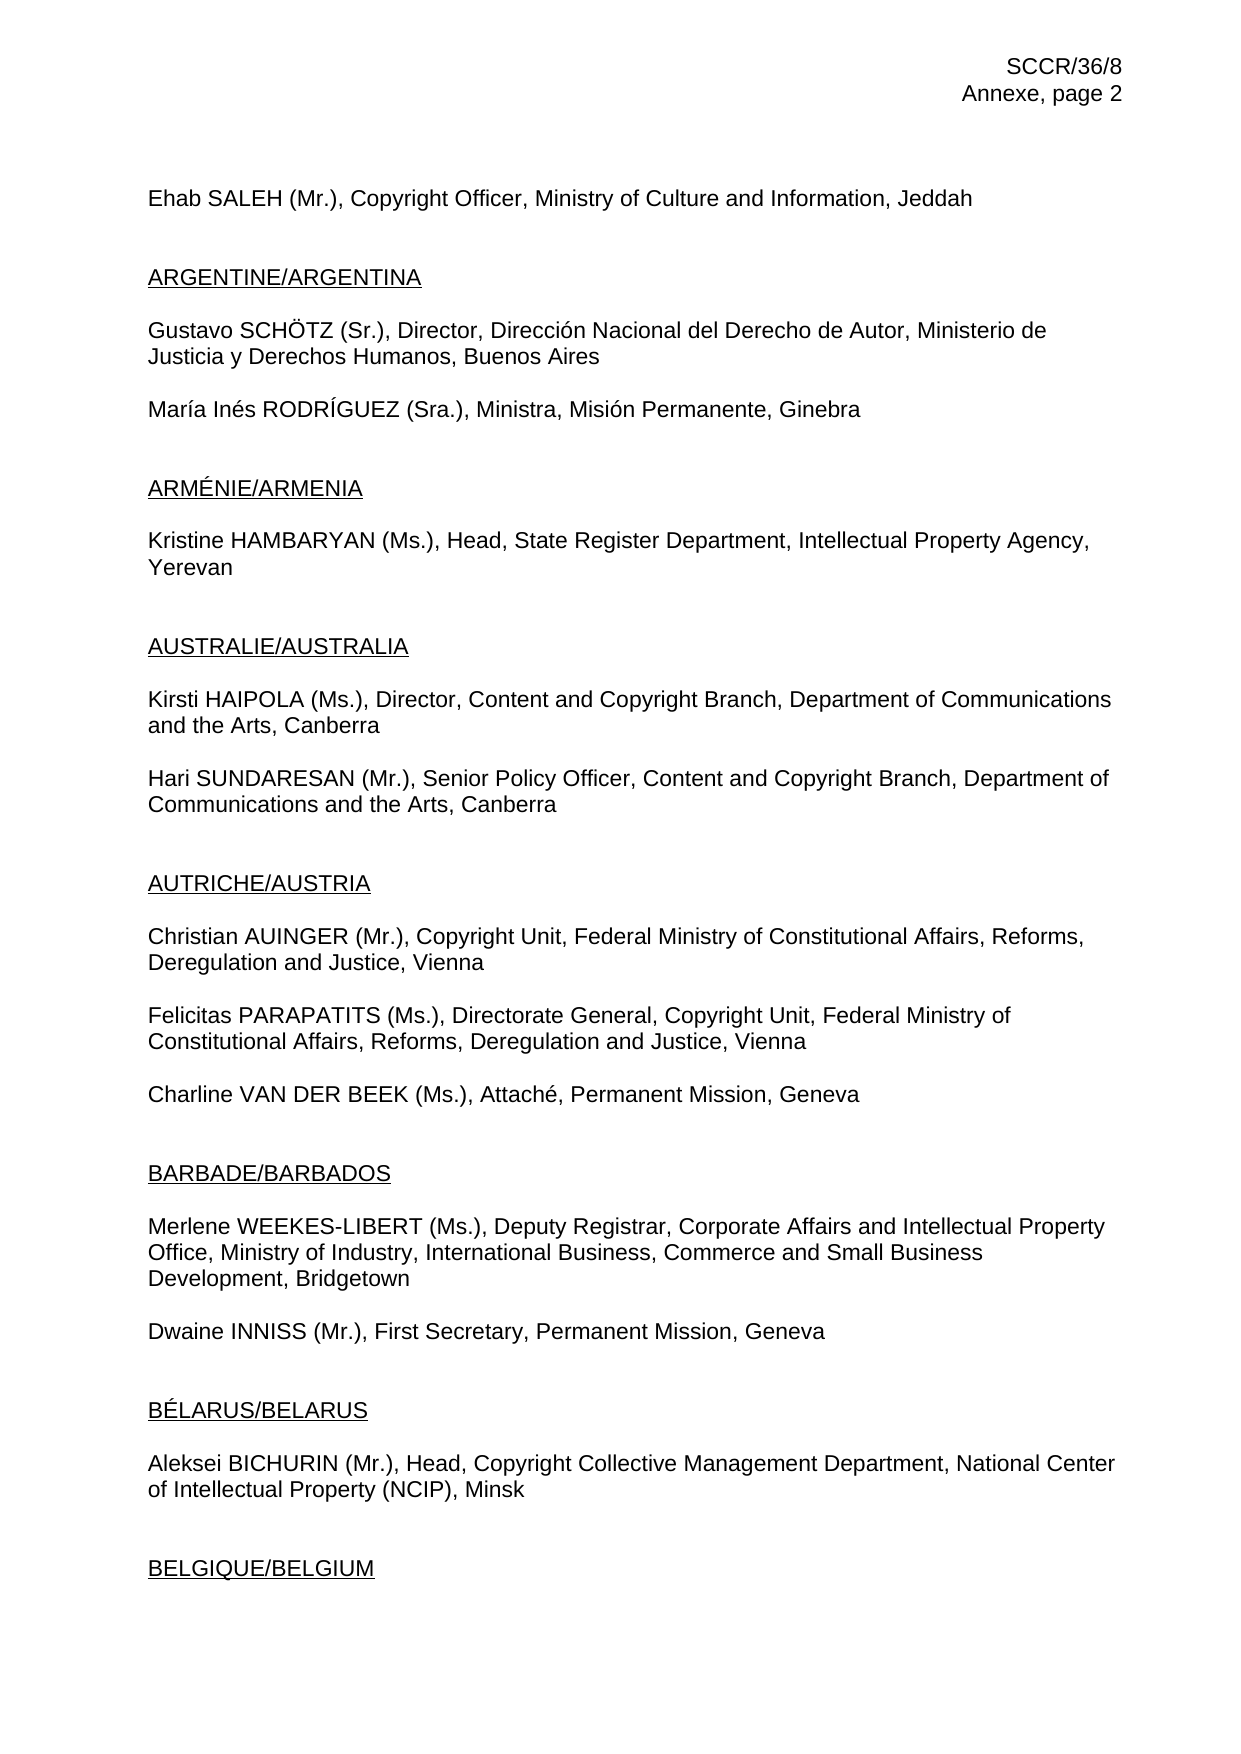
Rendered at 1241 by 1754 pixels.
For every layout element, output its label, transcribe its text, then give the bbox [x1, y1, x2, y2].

text ARMÉNIE/ARMENIA [148, 475, 1122, 501]
text Dwaine INNISS (Mr.), First Secretary, Permanent Mission, Geneva [148, 1318, 1122, 1344]
text AUSTRALIE/AUSTRALIA [148, 633, 1122, 659]
text ARGENTINE/ARGENTINA [148, 264, 1122, 290]
text Gustavo SCHÖTZ (Sr.), Director, Dirección Nacional del Derecho de Autor, Ministerio de Justicia y Derechos Humanos, Buenos Aires [148, 317, 1122, 369]
text Merlene WEEKES-LIBERT (Ms.), Deputy Registrar, Corporate Affairs and Intellectual Property Office, Ministry of Industry, International Business, Commerce and Small Business Development, Bridgetown [148, 1213, 1122, 1292]
text Kirsti HAIPOLA (Ms.), Director, Content and Copyright Branch, Department of Communications and the Arts, Canberra [148, 686, 1122, 738]
text Aleksei BICHURIN (Mr.), Head, Copyright Collective Management Department, National Center of Intellectual Property (NCIP), Minsk [148, 1450, 1122, 1503]
text BELGIQUE/BELGIUM [148, 1555, 1122, 1582]
text Ehab SALEH (Mr.), Copyright Officer, Ministry of Culture and Information, Jeddah [148, 185, 1122, 211]
text Hari SUNDARESAN (Mr.), Senior Policy Officer, Content and Copyright Branch, Department of Communications and the Arts, Canberra [148, 765, 1122, 817]
text AUTRICHE/AUSTRIA [148, 870, 1122, 896]
text Kristine HAMBARYAN (Ms.), Head, State Register Department, Intellectual Property Agency, Yerevan [148, 527, 1122, 580]
text BÉLARUS/BELARUS [148, 1397, 1122, 1423]
text María Inés RODRÍGUEZ (Sra.), Ministra, Misión Permanente, Ginebra [148, 396, 1122, 422]
text BARBADE/BARBADOS [148, 1160, 1122, 1186]
text Felicitas PARAPATITS (Ms.), Directorate General, Copyright Unit, Federal Ministry of Constitutional Affairs, Reforms, Deregulation and Justice, Vienna [148, 1002, 1122, 1054]
text Charline VAN DER BEEK (Ms.), Attaché, Permanent Mission, Geneva [148, 1081, 1122, 1107]
text Christian AUINGER (Mr.), Copyright Unit, Federal Ministry of Constitutional Affairs, Reforms, Deregulation and Justice, Vienna [148, 923, 1122, 976]
